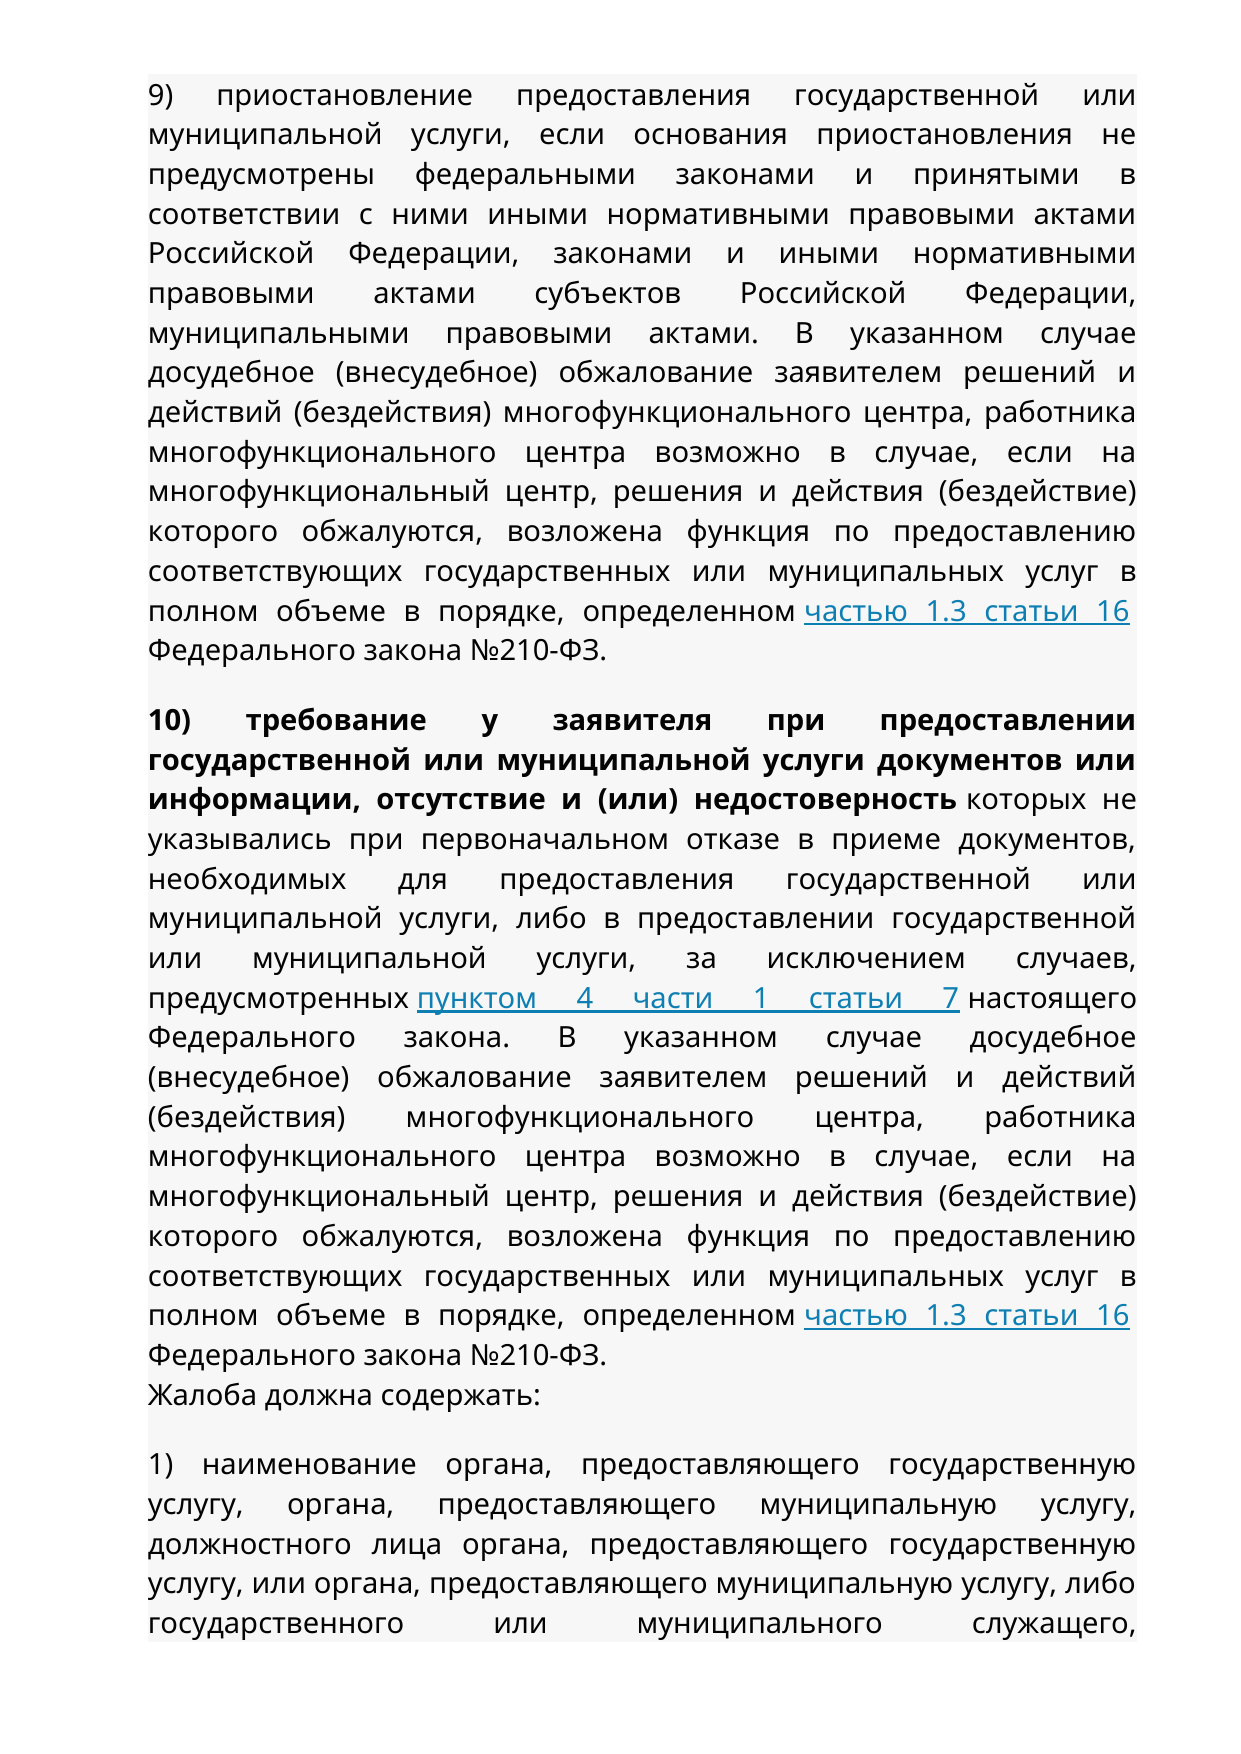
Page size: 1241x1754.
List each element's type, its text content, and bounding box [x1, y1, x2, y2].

text 9) приостановление предоставления государственной или муниципальной услуги, если основания приостановления не предусмотрены федеральными законами и принятыми в соответствии с ними иными нормативными правовыми актами Российской Федерации, законами и иными нормативными правовыми актами субъектов Российской Федерации, муниципальными правовыми актами. В указанном случае досудебное (внесудебное) обжалование заявителем решений и действий (бездействия) многофункционального центра, работника многофункционального центра возможно в случае, если на многофункциональный центр, решения и действия (бездействие) которого обжалуются, возложена функция по предоставлению соответствующих государственных или муниципальных услуг в полном объеме в порядке, определенном частью 1.3 статьи 16 Федерального закона №210-ФЗ. [148, 74, 1137, 669]
text 10) требование у заявителя при предоставлении государственной или муниципальной услуги документов или информации, отсутствие и (или) недостоверность которых не указывались при первоначальном отказе в приеме документов, необходимых для предоставления государственной или муниципальной услуги, либо в предоставлении государственной или муниципальной услуги, за исключением случаев, предусмотренных пунктом 4 части 1 статьи 7 настоящего Федерального закона. В указанном случае досудебное (внесудебное) обжалование заявителем решений и действий (бездействия) многофункционального центра, работника многофункционального центра возможно в случае, если на многофункциональный центр, решения и действия (бездействие) которого обжалуются, возложена функция по предоставлению соответствующих государственных или муниципальных услуг в полном объеме в порядке, определенном частью 1.3 статьи 16 Федерального закона №210-ФЗ. [148, 699, 1137, 1374]
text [148, 1443, 1137, 1642]
text Жалоба должна содержать: [148, 1374, 1137, 1413]
